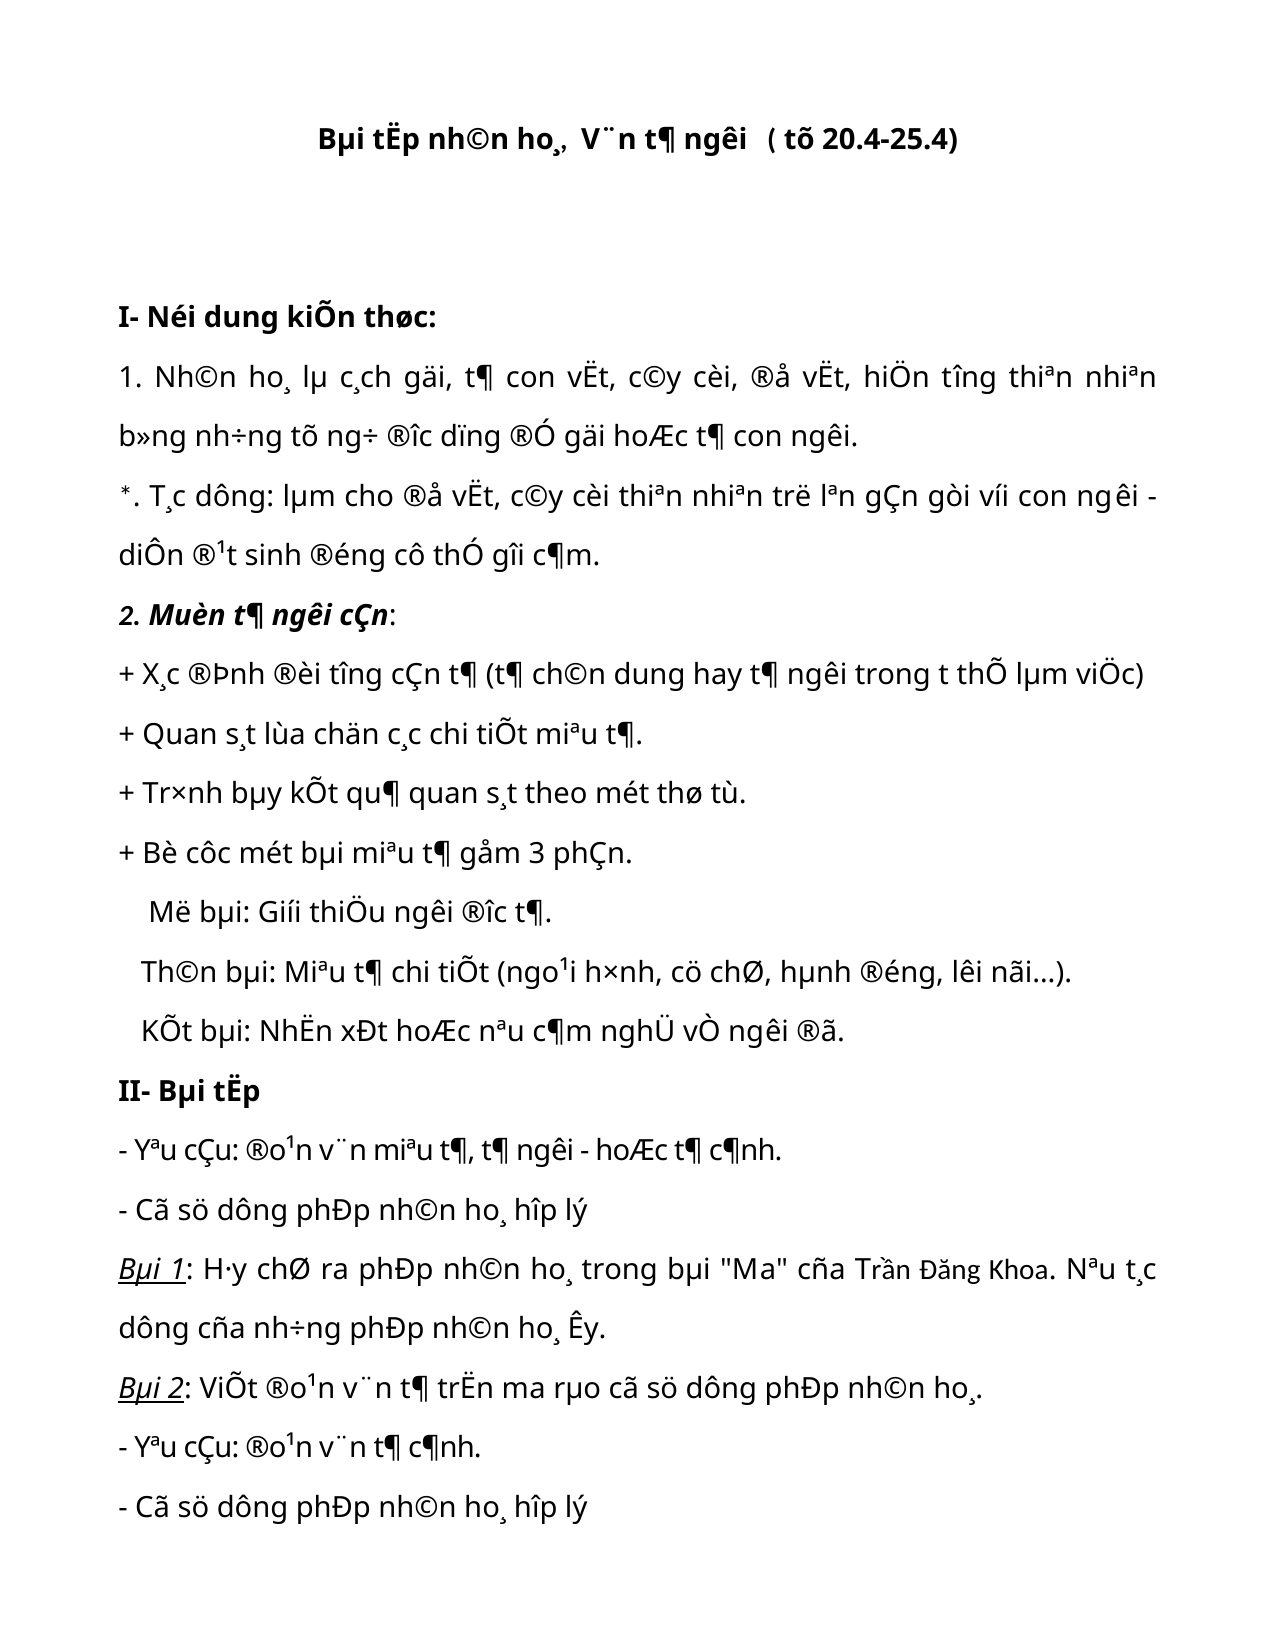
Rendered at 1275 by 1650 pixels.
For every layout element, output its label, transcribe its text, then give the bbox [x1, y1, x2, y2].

text - Cã sö dông phÐp nh©n ho¸ hîp lý [118, 1486, 1157, 1526]
text Bµi tËp nh©n ho¸, V¨n t¶ ng­êi ( tõ 20.4-25.4) [118, 118, 1157, 158]
text Më bµi: Giíi thiÖu ng­êi ®­îc t¶. [118, 891, 1157, 931]
text + Quan s¸t lùa chän c¸c chi tiÕt miªu t¶. [118, 713, 1157, 753]
text Bµi 1: H·y chØ ra phÐp nh©n ho¸ trong bµi "M­a" cña Trần Đăng Khoa. Nªu t¸c dông cña nh÷ng phÐp nh©n ho¸ Êy. [118, 1248, 1157, 1347]
text I- Néi dung kiÕn thøc: [118, 297, 1157, 336]
text + Bè côc mét bµi miªu t¶ gåm 3 phÇn. [118, 832, 1157, 872]
text Bµi 2: ViÕt ®o¹n v¨n t¶ trËn m­a rµo cã sö dông phÐp nh©n ho¸. [118, 1367, 1157, 1407]
text - Yªu cÇu: ®o¹n v¨n t¶ c¶nh. [118, 1427, 1157, 1466]
text - Cã sö dông phÐp nh©n ho¸ hîp lý [118, 1189, 1157, 1228]
text - Yªu cÇu: ®o¹n v¨n miªu t¶, t¶ ng­êi - hoÆc t¶ c¶nh. [118, 1129, 1157, 1169]
text 1. Nh©n ho¸ lµ c¸ch gäi, t¶ con vËt, c©y cèi, ®å vËt, hiÖn t­îng thiªn nhiªn b»ng nh÷ng tõ ng÷ ®­îc dïng ®Ó gäi hoÆc t¶ con ng­êi. [118, 356, 1157, 455]
text II- Bµi tËp [118, 1070, 1157, 1109]
text 2. Muèn t¶ ng­êi cÇn: [118, 594, 1157, 634]
text + Tr×nh bµy kÕt qu¶ quan s¸t theo mét thø tù. [118, 772, 1157, 812]
text *. T¸c dông: lµm cho ®å vËt, c©y cèi thiªn nhiªn trë lªn gÇn gòi víi con ng­êi - diÔn ®¹t sinh ®éng cô thÓ gîi c¶m. [118, 475, 1157, 574]
text Th©n bµi: Miªu t¶ chi tiÕt (ngo¹i h×nh, cö chØ, hµnh ®éng, lêi nãi…). [118, 951, 1157, 991]
text KÕt bµi: NhËn xÐt hoÆc nªu c¶m nghÜ vÒ ng­êi ®ã. [118, 1010, 1157, 1050]
text + X¸c ®Þnh ®èi t­îng cÇn t¶ (t¶ ch©n dung hay t¶ ng­êi trong t­ thÕ lµm viÖc) [118, 653, 1157, 693]
